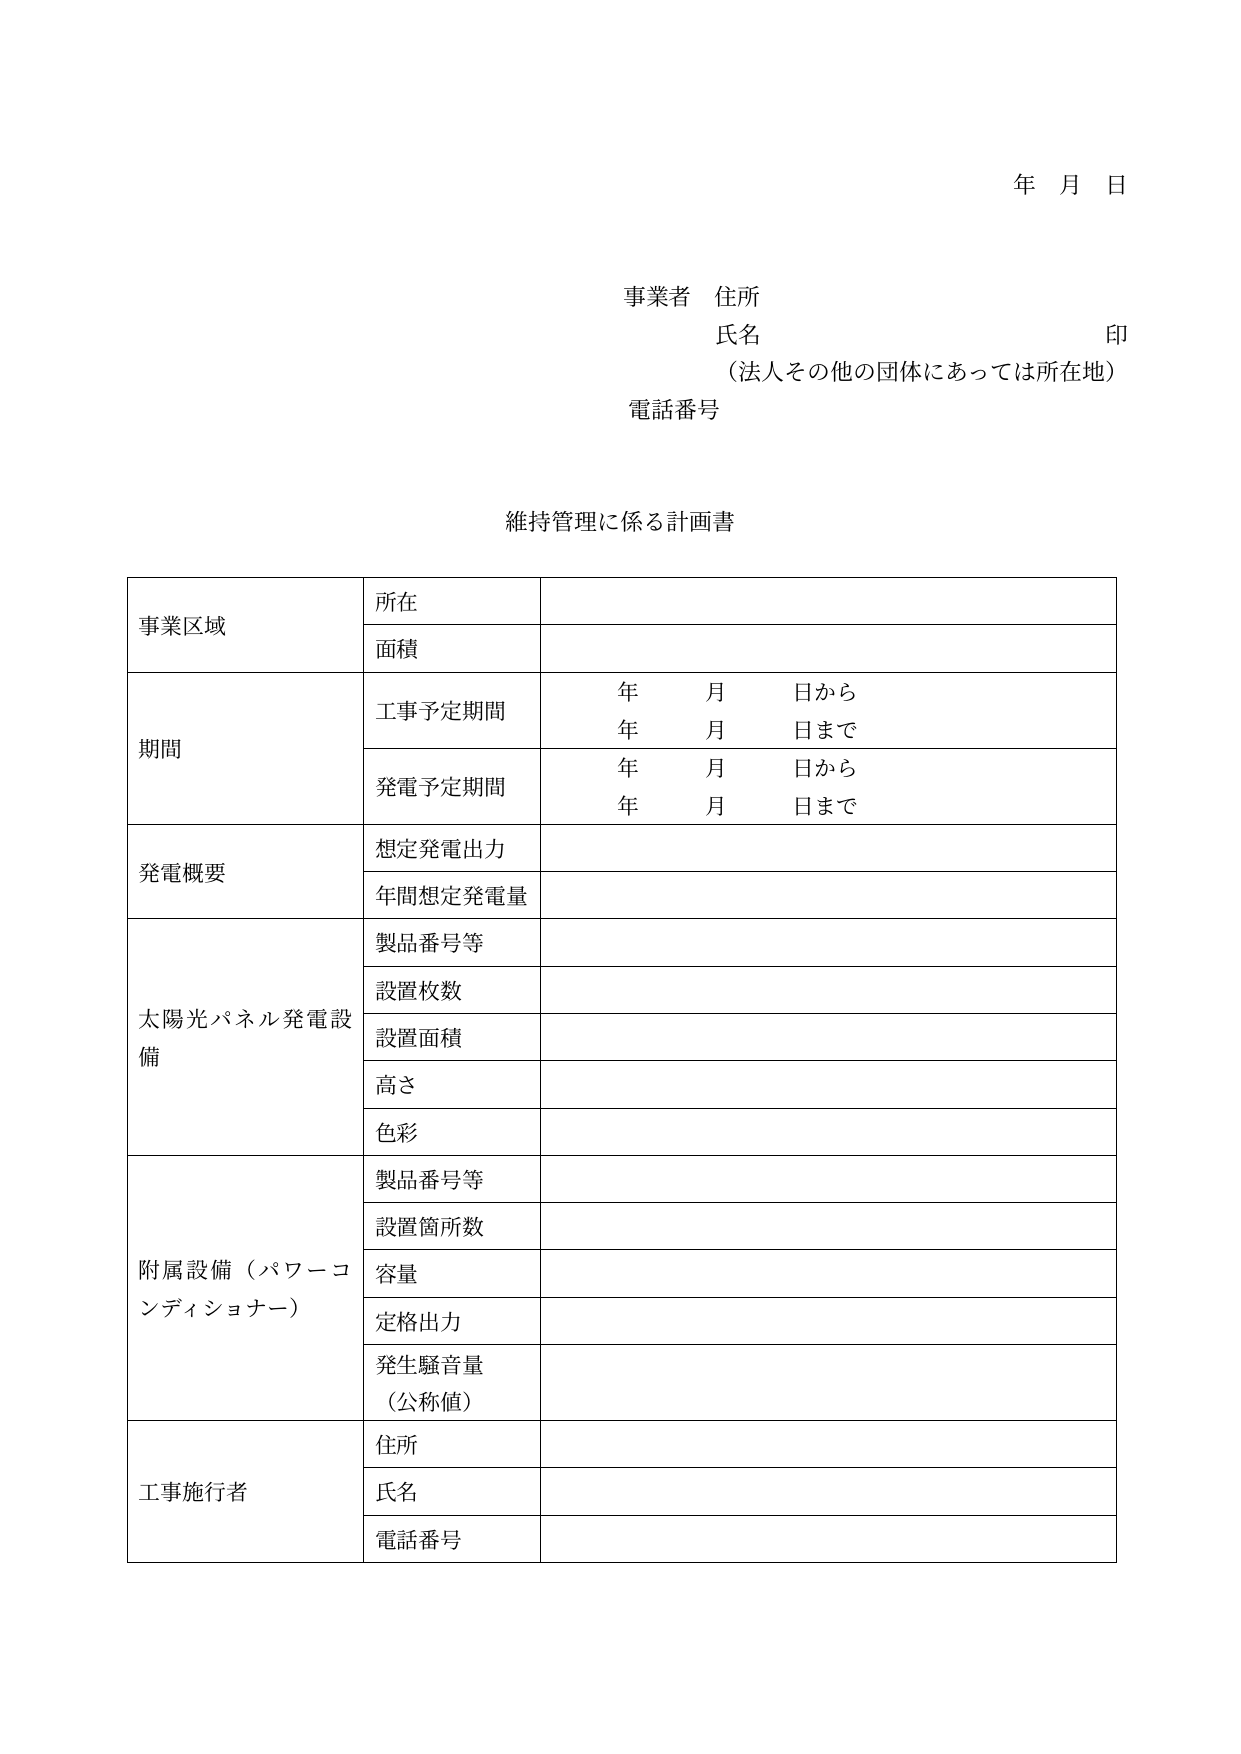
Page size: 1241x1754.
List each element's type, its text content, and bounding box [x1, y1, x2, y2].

table_cell 発生騒音量 （公称値） [364, 1345, 540, 1420]
table_cell 年間想定発電量 [364, 872, 540, 918]
table_cell [541, 1061, 1116, 1107]
table_cell 附属設備（パワーコンディショナー） [128, 1156, 363, 1420]
table_cell [541, 1421, 1116, 1467]
table_cell 住所 [364, 1421, 540, 1467]
table_cell 工事予定期間 [364, 673, 540, 748]
table_cell [541, 1014, 1116, 1060]
table_header [541, 578, 1116, 624]
table_cell [541, 1298, 1116, 1344]
table_cell 製品番号等 [364, 1156, 540, 1202]
table_cell [541, 919, 1116, 966]
text （法人その他の団体にあっては所在地） [112, 352, 1128, 389]
table_cell 容量 [364, 1250, 540, 1297]
table_header 事業区域 [128, 578, 363, 672]
table_cell 期間 [128, 673, 363, 824]
table_cell 工事施行者 [128, 1421, 363, 1562]
table_cell 設置箇所数 [364, 1203, 540, 1249]
table_cell 製品番号等 [364, 919, 540, 966]
table_cell [541, 825, 1116, 871]
table_cell 色彩 [364, 1109, 540, 1155]
table_cell [541, 1468, 1116, 1514]
table_cell [541, 1250, 1116, 1297]
table_cell [541, 1345, 1116, 1420]
table_cell 想定発電出力 [364, 825, 540, 871]
table_cell [541, 967, 1116, 1013]
table_cell [541, 872, 1116, 918]
table_cell [541, 625, 1116, 672]
text 事業者 住所 [462, 277, 1040, 314]
table_cell [541, 1156, 1116, 1202]
table_cell [541, 1516, 1116, 1562]
text 年 月 日 [112, 164, 1128, 202]
table_cell 面積 [364, 625, 540, 672]
table_cell 年 月 日から 年 月 日まで [541, 673, 1116, 748]
text 電話番号 [112, 389, 1084, 427]
table_cell 年 月 日から 年 月 日まで [541, 749, 1116, 824]
table_cell 電話番号 [364, 1516, 540, 1562]
table_cell 高さ [364, 1061, 540, 1107]
table_header 所在 [364, 578, 540, 624]
text 氏名 印 [112, 314, 1128, 352]
table_cell 設置面積 [364, 1014, 540, 1060]
table_cell 設置枚数 [364, 967, 540, 1013]
table_cell 発電予定期間 [364, 749, 540, 824]
table_cell 定格出力 [364, 1298, 540, 1344]
table_cell 氏名 [364, 1468, 540, 1514]
table_cell 発電概要 [128, 825, 363, 918]
text 維持管理に係る計画書 [112, 502, 1128, 539]
table_cell [541, 1203, 1116, 1249]
table_cell 太陽光パネル発電設備 [128, 919, 363, 1155]
table_cell [541, 1109, 1116, 1155]
